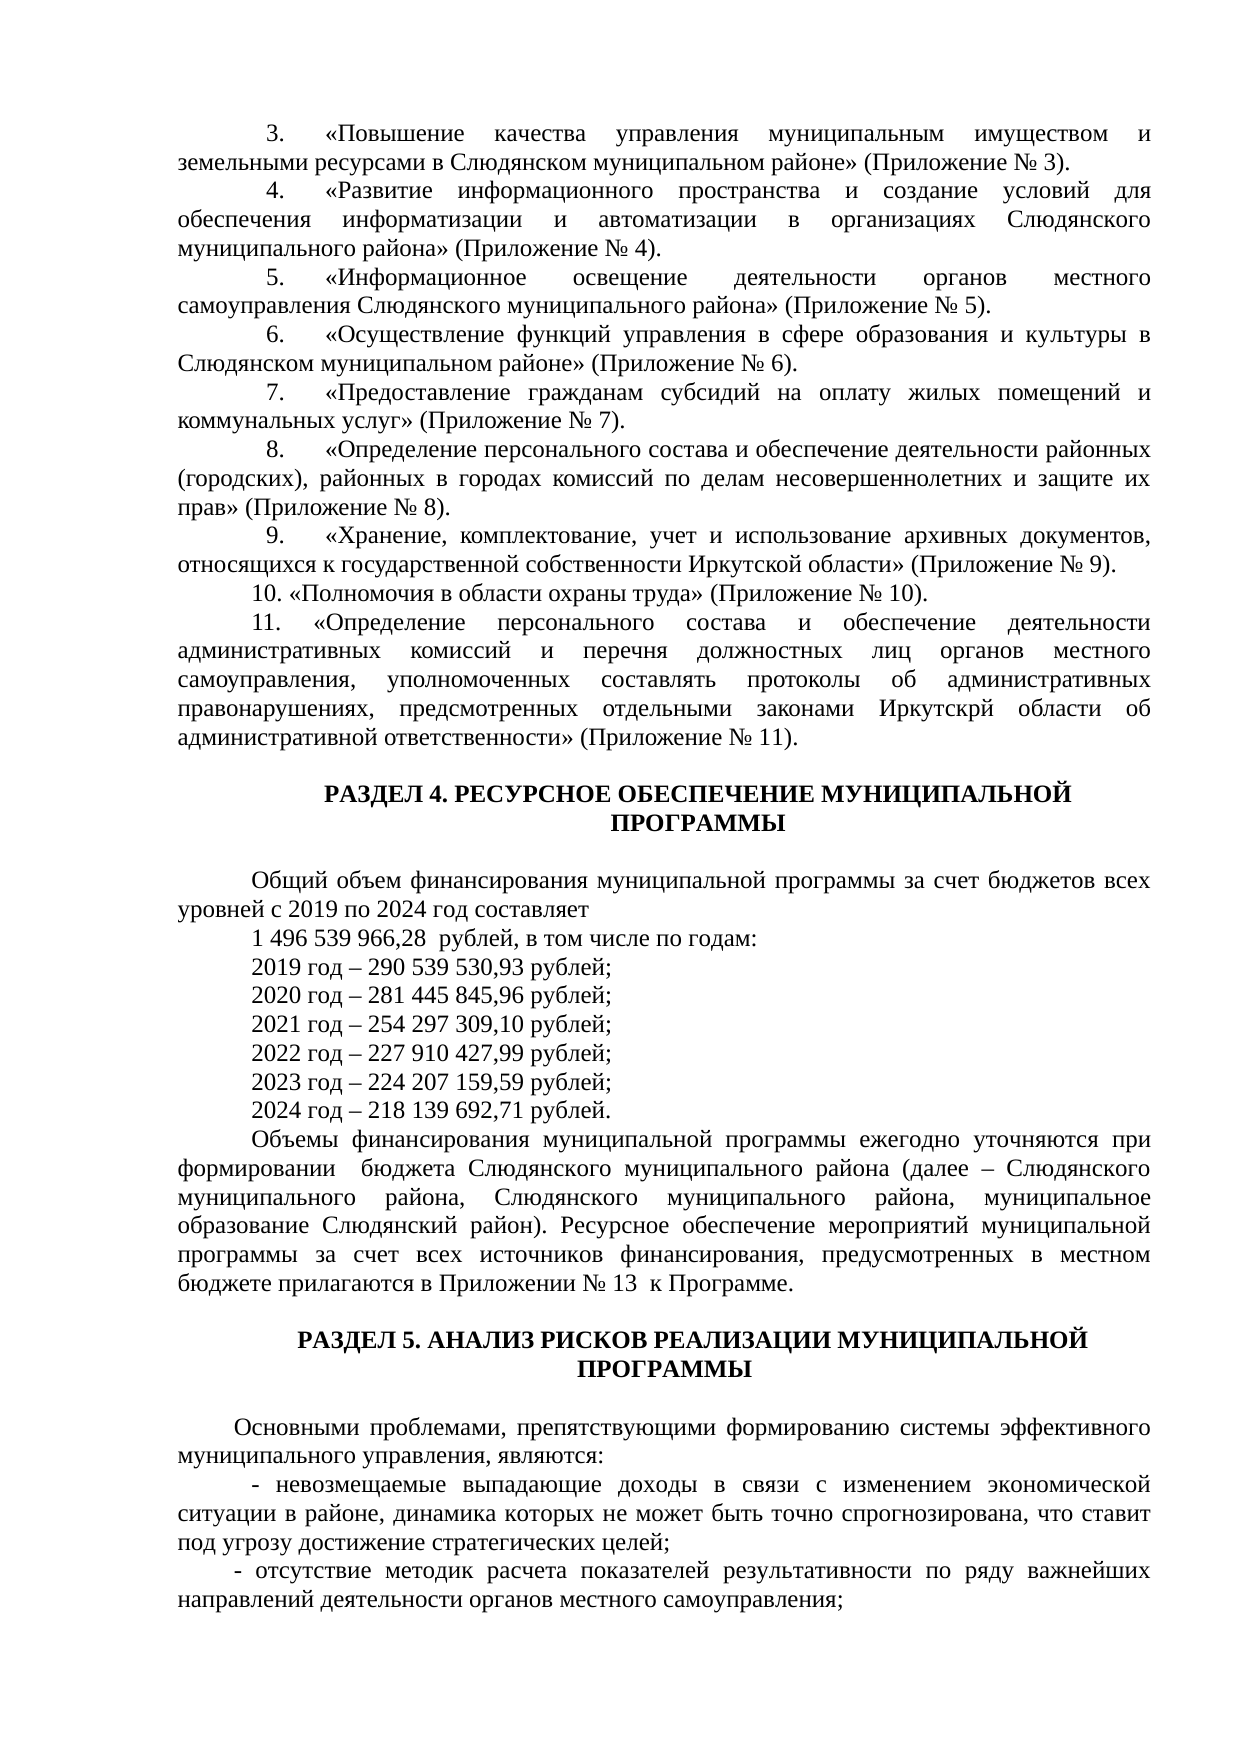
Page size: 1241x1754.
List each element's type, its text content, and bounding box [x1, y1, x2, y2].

text - невозмещаемые выпадающие доходы в связи с изменением экономической ситуации в районе, динамика которых не может быть точно спрогнозирована, что ставит под угрозу достижение стратегических целей; [177, 1469, 1152, 1556]
text 1 496 539 966,28 рублей, в том числе по годам: [177, 923, 1152, 952]
text 2021 год – 254 297 309,10 рублей; [177, 1009, 1152, 1038]
list «Информационное освещение деятельности органов местного самоуправления Слюдянского муниципального района» (Приложение № 5). [177, 262, 1152, 319]
text 11. «Определение персонального состава и обеспечение деятельности административных комиссий и перечня должностных лиц органов местного самоуправления, уполномоченных составлять протоколы об административных правонарушениях, предсмотренных отдельными законами Иркутскрй области об административной ответственности» (Приложение № 11). [177, 607, 1152, 751]
text 10. «Полномочия в области охраны труда» (Приложение № 10). [177, 578, 1152, 607]
text 2020 год – 281 445 845,96 рублей; [177, 981, 1152, 1009]
text Основными проблемами, препятствующими формированию системы эффективного муниципального управления, являются: [177, 1412, 1152, 1469]
list «Развитие информационного пространства и создание условий для обеспечения информатизации и автоматизации в организациях Слюдянского муниципального района» (Приложение № 4). [177, 176, 1152, 262]
text Общий объем финансирования муниципальной программы за счет бюджетов всех уровней с 2019 по 2024 год составляет [177, 866, 1152, 923]
text РАЗДЕЛ 5. АНАЛИЗ РИСКОВ РЕАЛИЗАЦИИ МУНИЦИПАЛЬНОЙ ПРОГРАММЫ [177, 1326, 1152, 1383]
text 2019 год – 290 539 530,93 рублей; [177, 952, 1152, 981]
list «Хранение, комплектование, учет и использование архивных документов, относящихся к государственной собственности Иркутской области» (Приложение № 9). [177, 521, 1152, 578]
text 2023 год – 224 207 159,59 рублей; [177, 1067, 1152, 1096]
text РАЗДЕЛ 4. РЕСУРСНОЕ ОБЕСПЕЧЕНИЕ МУНИЦИПАЛЬНОЙ ПРОГРАММЫ [244, 779, 1152, 837]
text 2024 год – 218 139 692,71 рублей. [177, 1096, 1152, 1124]
list «Повышение качества управления муниципальным имуществом и земельными ресурсами в Слюдянском муниципальном районе» (Приложение № 3). [177, 118, 1152, 176]
text - отсутствие методик расчета показателей результативности по ряду важнейших направлений деятельности органов местного самоуправления; [177, 1556, 1152, 1613]
list «Определение персонального состава и обеспечение деятельности районных (городских), районных в городах комиссий по делам несовершеннолетних и защите их прав» (Приложение № 8). [177, 434, 1152, 521]
list «Предоставление гражданам субсидий на оплату жилых помещений и коммунальных услуг» (Приложение № 7). [177, 377, 1152, 434]
text 2022 год – 227 910 427,99 рублей; [177, 1038, 1152, 1067]
text Объемы финансирования муниципальной программы ежегодно уточняются при формировании бюджета Слюдянского муниципального района (далее – Слюдянского муниципального района, Слюдянского муниципального района, муниципальное образование Слюдянский район). Ресурсное обеспечение мероприятий муниципальной программы за счет всех источников финансирования, предусмотренных в местном бюджете прилагаются в Приложении № 13 к Программе. [177, 1124, 1152, 1297]
list «Осуществление функций управления в сфере образования и культуры в Слюдянском муниципальном районе» (Приложение № 6). [177, 319, 1152, 377]
